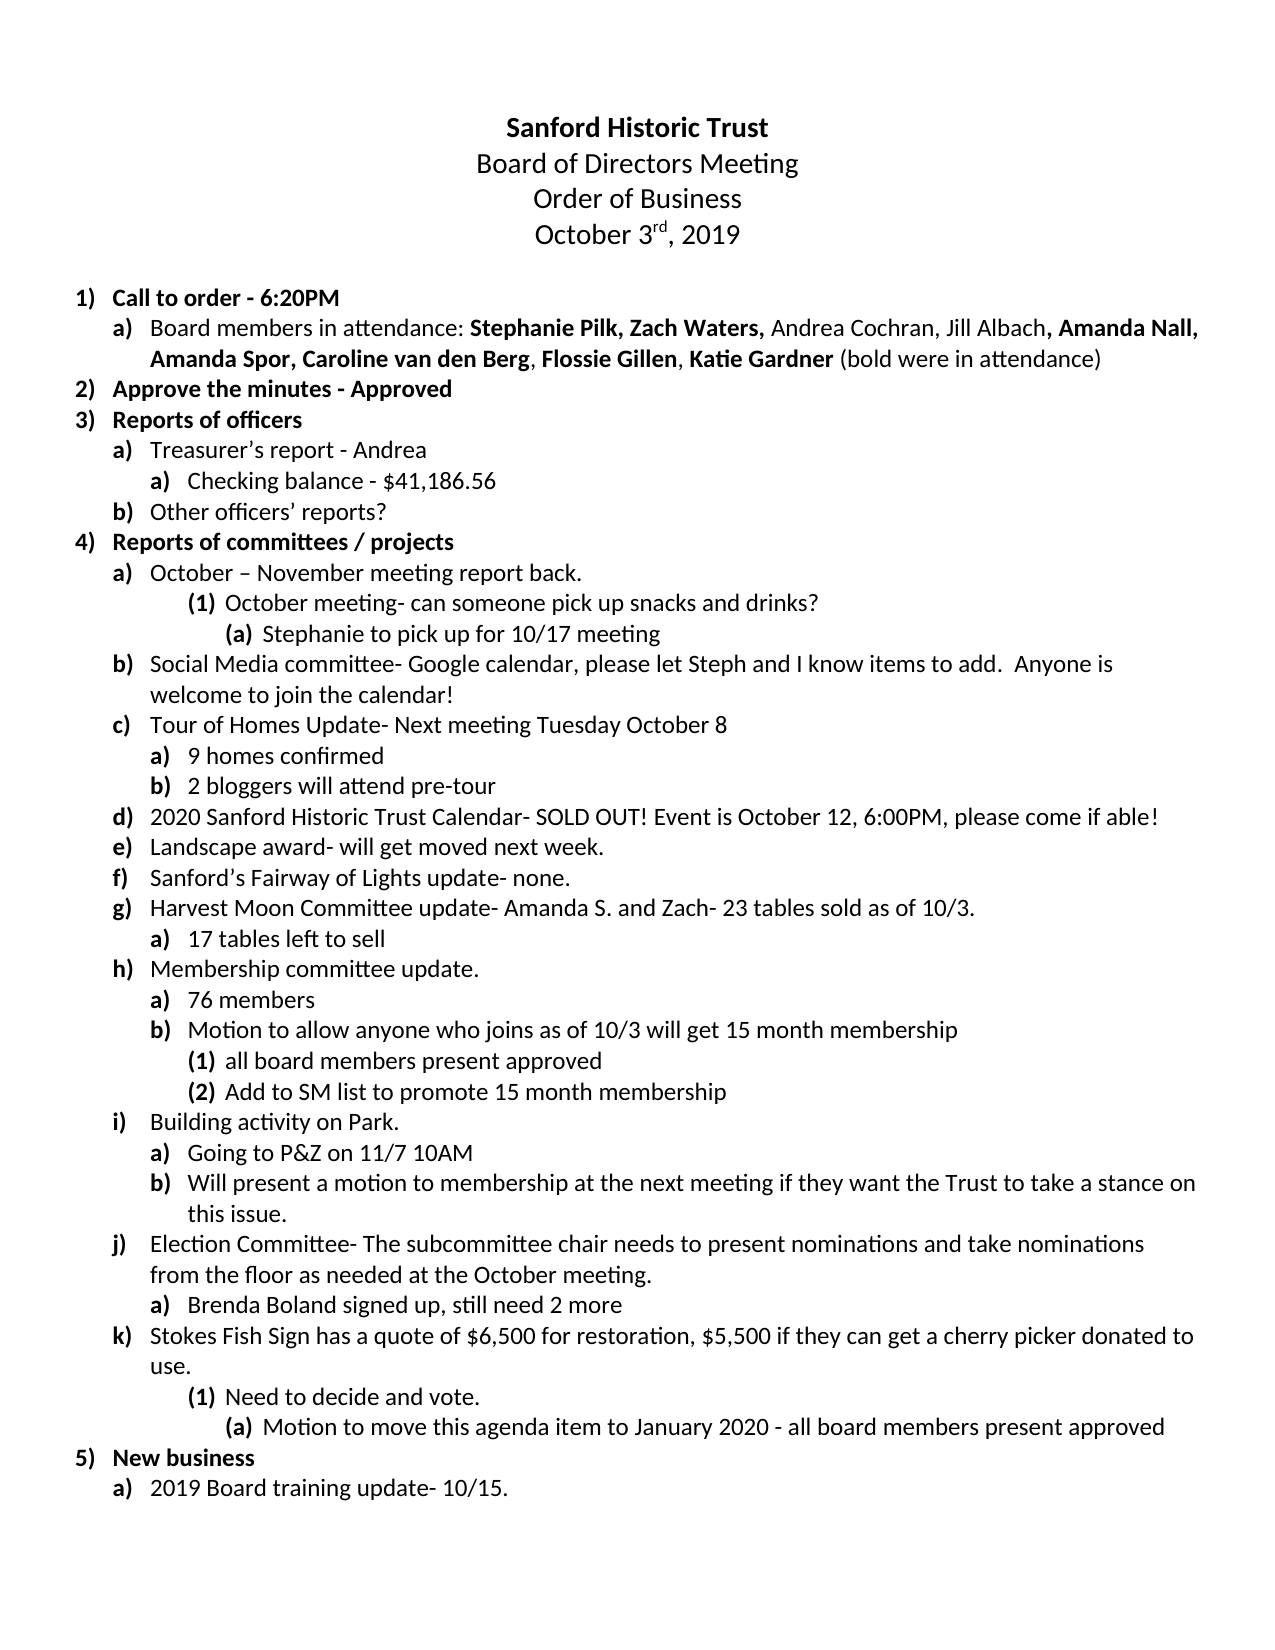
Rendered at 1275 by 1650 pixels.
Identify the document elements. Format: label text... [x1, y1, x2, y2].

list Harvest Moon Committee update- Amanda S. and Zach- 23 tables sold as of 10/3. [112, 892, 1200, 923]
list Need to decide and vote. [187, 1381, 1200, 1411]
text October 3rd, 2019 [75, 216, 1200, 252]
list 2 bloggers will attend pre-tour [150, 770, 1200, 801]
list Checking balance - $41,186.56 [150, 465, 1200, 496]
list October – November meeting report back. [112, 557, 1200, 587]
list Tour of Homes Update- Next meeting Tuesday October 8 [112, 709, 1200, 740]
list Membership committee update. [112, 953, 1200, 984]
list 76 members [150, 984, 1200, 1014]
text Sanford Historic Trust [75, 109, 1200, 145]
list Building activity on Park. [112, 1106, 1200, 1137]
text Order of Business [75, 180, 1200, 216]
list 2019 Board training update- 10/15. [112, 1472, 1200, 1503]
list Brenda Boland signed up, still need 2 more [150, 1289, 1200, 1320]
list Reports of officers [75, 404, 1200, 435]
list Board members in attendance: Stephanie Pilk, Zach Waters, Andrea Cochran, Jill Albach, Amanda Nall, Amanda Spor, Caroline van den Berg, Flossie Gillen, Katie Gardner (bold were in attendance) [112, 313, 1200, 374]
text Board of Directors Meeting [75, 145, 1200, 180]
list Motion to move this agenda item to January 2020 - all board members present approved [225, 1411, 1200, 1442]
list Other officers’ reports? [112, 496, 1200, 526]
list 2020 Sanford Historic Trust Calendar- SOLD OUT! Event is October 12, 6:00PM, please come if able! [112, 801, 1200, 831]
list Sanford’s Fairway of Lights update- none. [112, 862, 1200, 892]
list Add to SM list to promote 15 month membership [187, 1076, 1200, 1106]
list Motion to allow anyone who joins as of 10/3 will get 15 month membership [150, 1014, 1200, 1045]
list 9 homes confirmed [150, 740, 1200, 770]
list Reports of committees / projects [75, 526, 1200, 557]
list New business [75, 1442, 1200, 1472]
list Approve the minutes - Approved [75, 374, 1200, 404]
list Call to order - 6:20PM [75, 282, 1200, 313]
list Social Media committee- Google calendar, please let Steph and I know items to add. Anyone is welcome to join the calendar! [112, 648, 1200, 709]
list all board members present approved [187, 1045, 1200, 1076]
list Stokes Fish Sign has a quote of $6,500 for restoration, $5,500 if they can get a cherry picker donated to use. [112, 1320, 1200, 1381]
list October meeting- can someone pick up snacks and drinks? [187, 587, 1200, 618]
list Treasurer’s report - Andrea [112, 435, 1200, 465]
list Election Committee- The subcommittee chair needs to present nominations and take nominations from the floor as needed at the October meeting. [112, 1228, 1200, 1289]
list Landscape award- will get moved next week. [112, 831, 1200, 862]
list Stephanie to pick up for 10/17 meeting [225, 618, 1200, 648]
list Will present a motion to membership at the next meeting if they want the Trust to take a stance on this issue. [150, 1167, 1200, 1228]
list 17 tables left to sell [150, 923, 1200, 953]
list Going to P&Z on 11/7 10AM [150, 1137, 1200, 1167]
